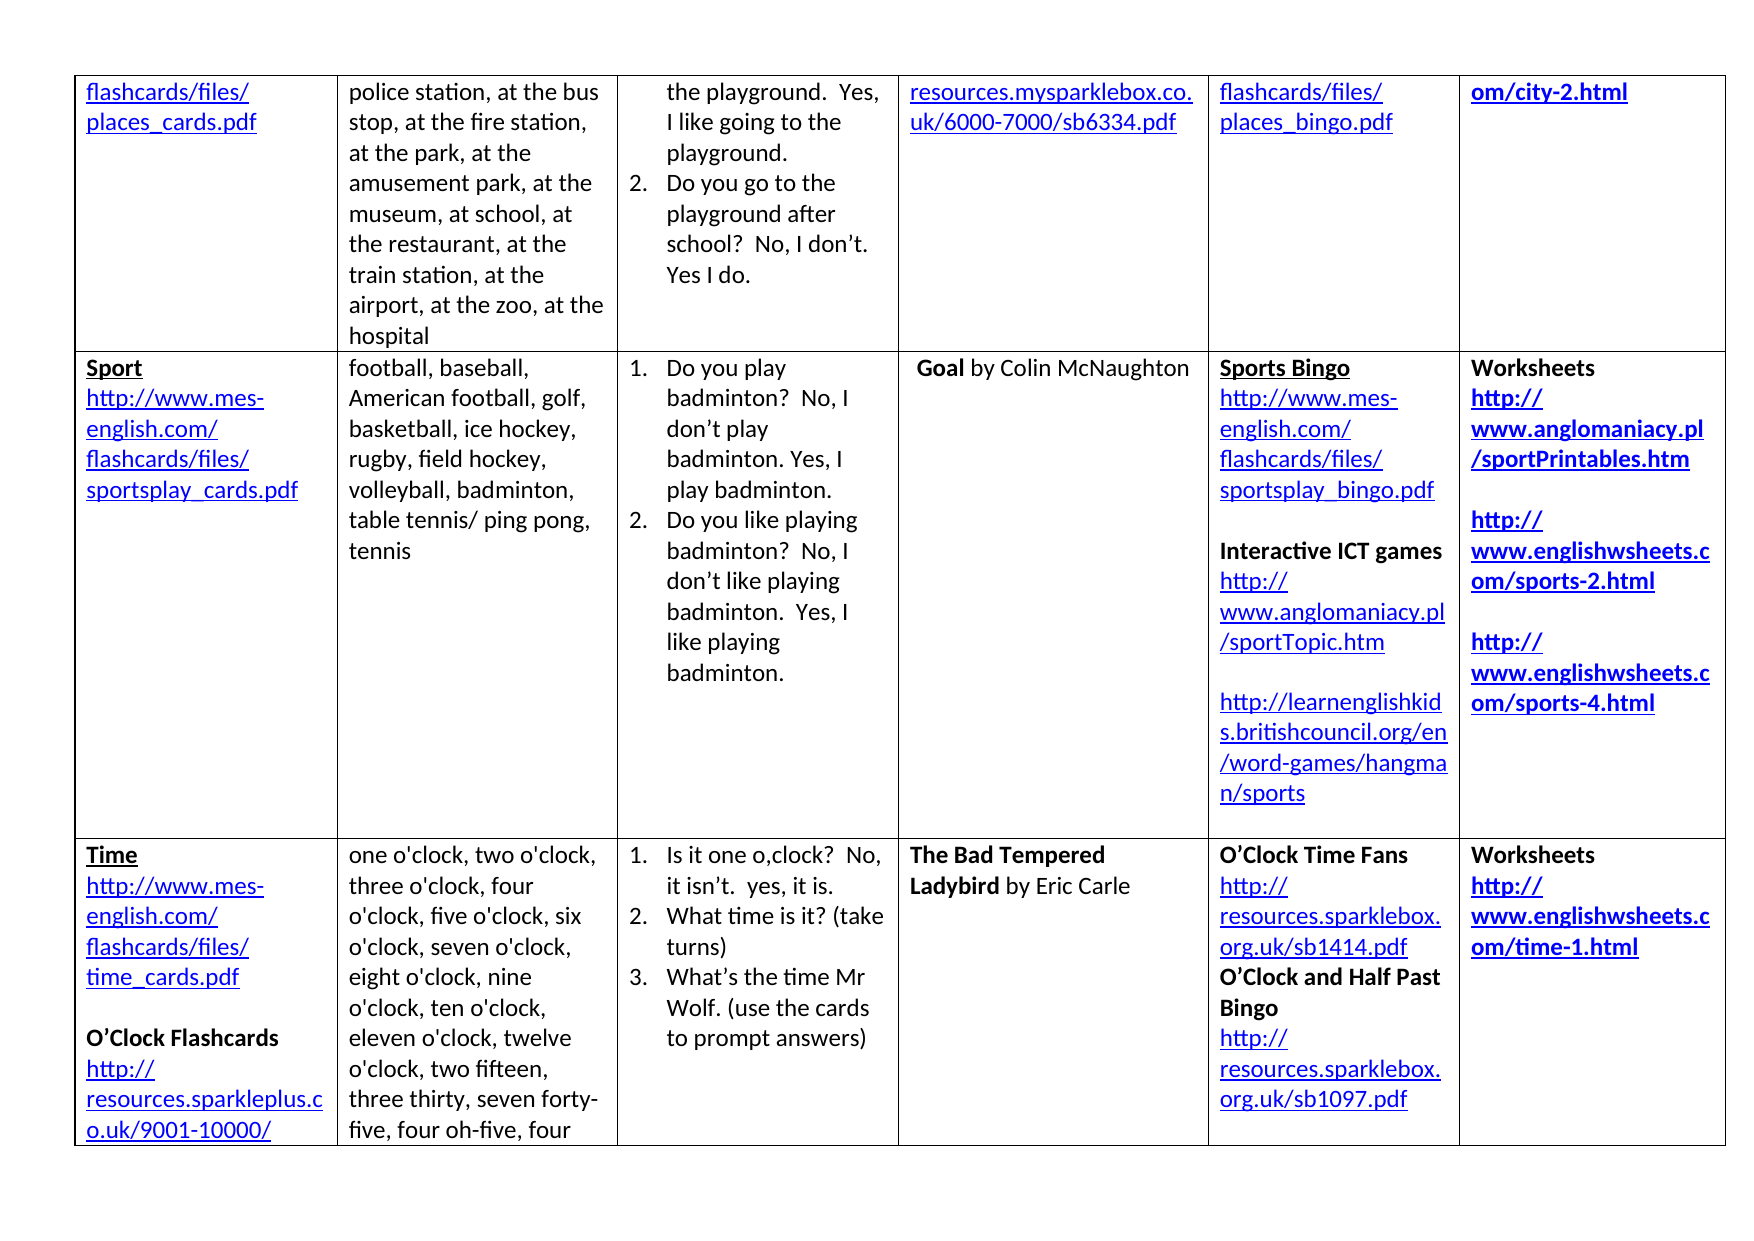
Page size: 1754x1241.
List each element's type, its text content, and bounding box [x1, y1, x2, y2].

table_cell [899, 839, 1208, 1144]
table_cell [618, 76, 898, 351]
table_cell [76, 76, 337, 351]
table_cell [899, 76, 1208, 351]
table_cell Do you play badminton? No, I don’t play badminton. Yes, I play badminton. Do you like playing badminton? No, I don’t like playing badminton. Yes, I like playing badminton. [618, 352, 898, 838]
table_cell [1460, 839, 1725, 1144]
table_cell Goal by Colin McNaughton [899, 352, 1208, 838]
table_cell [338, 839, 617, 1144]
table_cell Worksheets http://www.anglomaniacy.pl/sportPrintables.htm http://www.englishwsheets.com/sports-2.html http://www.englishwsheets.com/sports-4.html [1460, 352, 1725, 838]
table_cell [1209, 839, 1459, 1144]
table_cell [1460, 76, 1725, 351]
table_cell Sport http://www.mes-english.com/flashcards/files/sportsplay_cards.pdf [76, 352, 337, 838]
table_cell football, baseball, American football, golf, basketball, ice hockey, rugby, field hockey, volleyball, badminton, table tennis/ ping pong, tennis [338, 352, 617, 838]
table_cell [76, 839, 337, 1144]
table_cell Sports Bingo http://www.mes-english.com/flashcards/files/sportsplay_bingo.pdf Interactive ICT games http://www.anglomaniacy.pl/sportTopic.htm http://learnenglishkids.britishcouncil.org/en/word-games/hangman/sports [1209, 352, 1459, 838]
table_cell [1209, 76, 1459, 351]
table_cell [618, 839, 898, 1144]
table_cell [338, 76, 617, 351]
